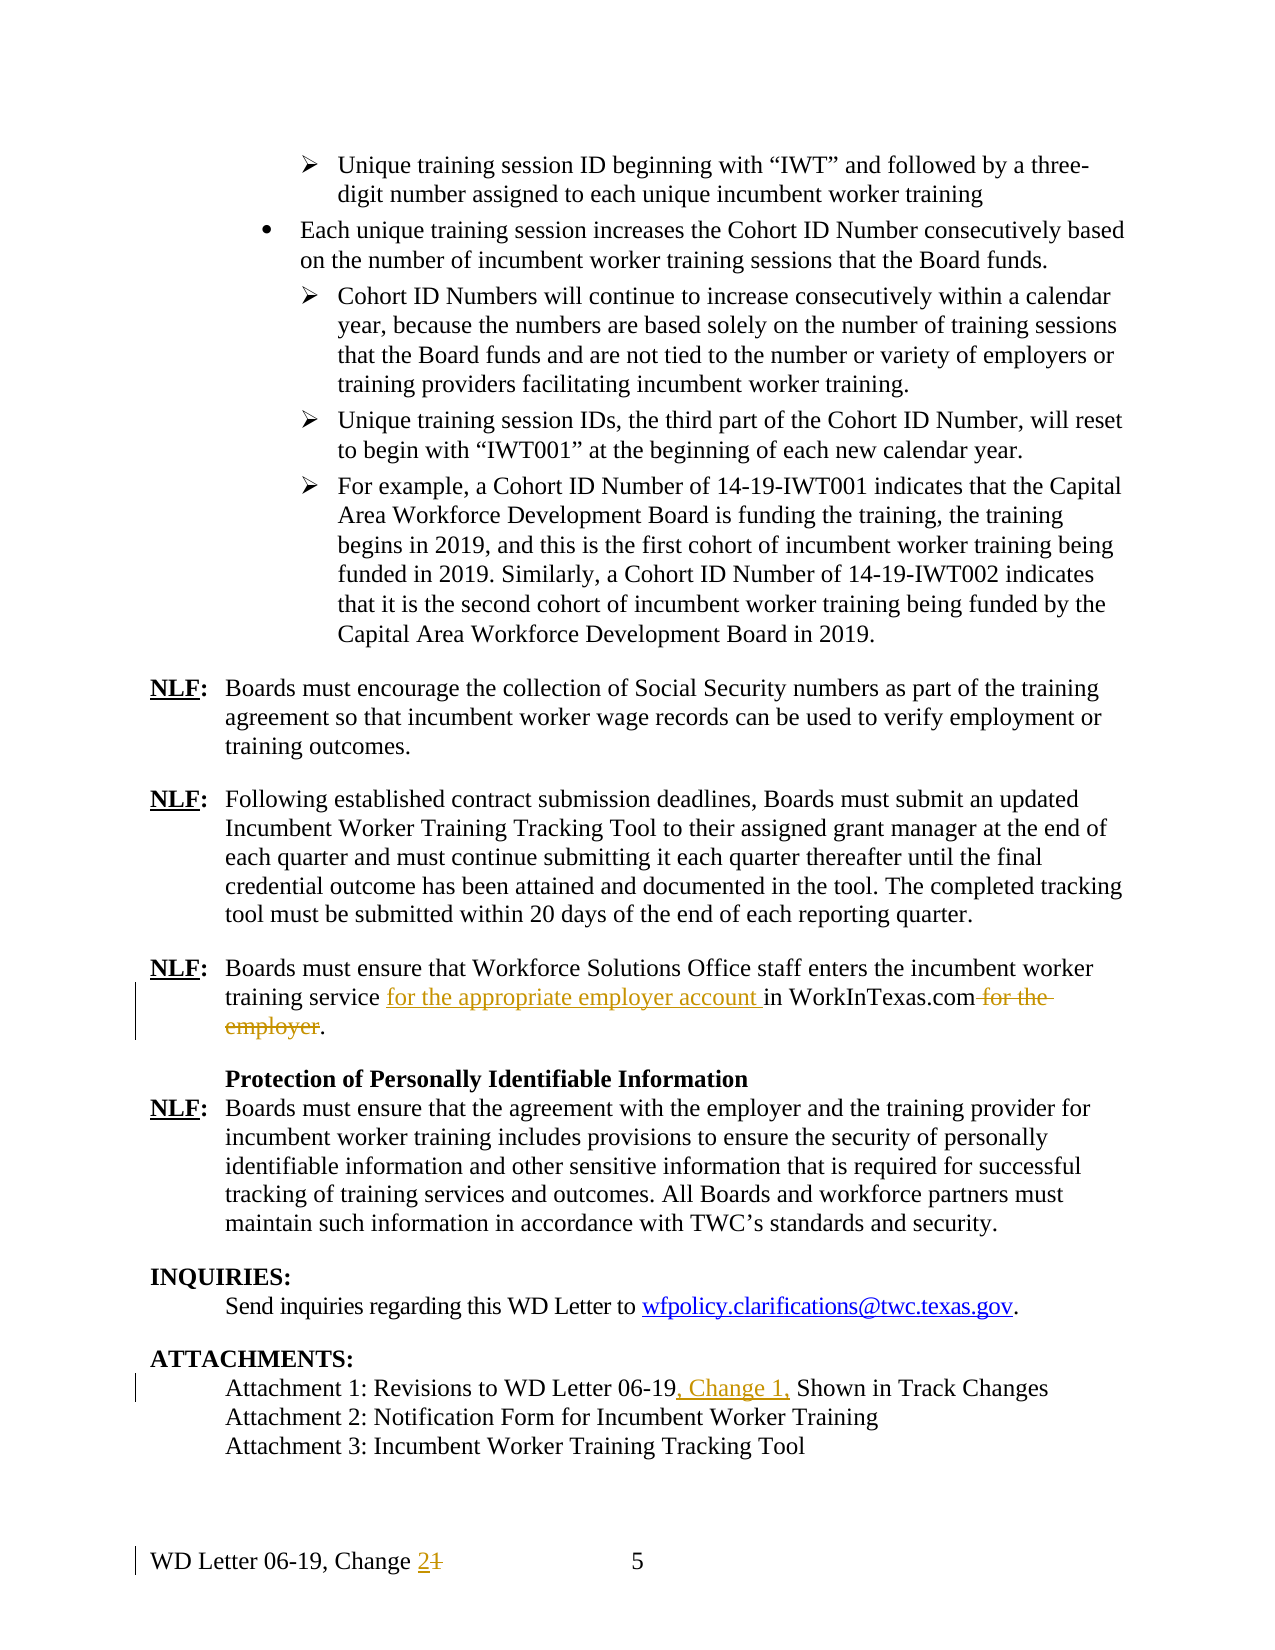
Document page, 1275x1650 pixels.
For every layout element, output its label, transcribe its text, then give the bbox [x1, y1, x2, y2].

list Each unique training session increases the Cohort ID Number consecutively based on the number of incumbent worker training sessions that the Board funds. [262, 215, 1125, 274]
list Unique training session IDs, the third part of the Cohort ID Number, will reset to begin with “IWT001” at the beginning of each new calendar year. [300, 405, 1125, 464]
text Attachment 2: Notification Form for Incumbent Worker Training [225, 1402, 1125, 1431]
text NLF: Boards must ensure that Workforce Solutions Office staff enters the incumbent worker training service in WorkInTexas.com. [150, 953, 1125, 1039]
list Unique training session ID beginning with “IWT” and followed by a three-digit number assigned to each unique incumbent worker training [300, 150, 1125, 208]
text Attachment 1: Revisions to WD Letter 06-19 Shown in Track Changes [150, 1373, 1125, 1402]
list Cohort ID Numbers will continue to increase consecutively within a calendar year, because the numbers are based solely on the number of training sessions that the Board funds and are not tied to the number or variety of employers or training providers facilitating incumbent worker training. [300, 281, 1125, 398]
text Send inquiries regarding this WD Letter to wfpolicy.clarifications@twc.texas.gov. [225, 1291, 1125, 1319]
list For example, a Cohort ID Number of 14-19-IWT001 indicates that the Capital Area Workforce Development Board is funding the training, the training begins in 2019, and this is the first cohort of incumbent worker training being funded in 2019. Similarly, a Cohort ID Number of 14-19-IWT002 indicates that it is the second cohort of incumbent worker training being funded by the Capital Area Workforce Development Board in 2019. [300, 471, 1125, 647]
subtitle INQUIRIES: [150, 1262, 1125, 1291]
text Protection of Personally Identifiable Information [225, 1064, 1125, 1093]
text NLF: Boards must ensure that the agreement with the employer and the training provider for incumbent worker training includes provisions to ensure the security of personally identifiable information and other sensitive information that is required for successful tracking of training services and outcomes. All Boards and workforce partners must maintain such information in accordance with TWC’s standards and security. [150, 1093, 1125, 1237]
text NLF: Following established contract submission deadlines, Boards must submit an updated Incumbent Worker Training Tracking Tool to their assigned grant manager at the end of each quarter and must continue submitting it each quarter thereafter until the final credential outcome has been attained and documented in the tool. The completed tracking tool must be submitted within 20 days of the end of each reporting quarter. [150, 784, 1125, 928]
subtitle ATTACHMENTS: [150, 1344, 1125, 1373]
text NLF: Boards must encourage the collection of Social Security numbers as part of the training agreement so that incumbent worker wage records can be used to verify employment or training outcomes. [150, 673, 1125, 759]
text Attachment 3: Incumbent Worker Training Tracking Tool [150, 1431, 1125, 1459]
